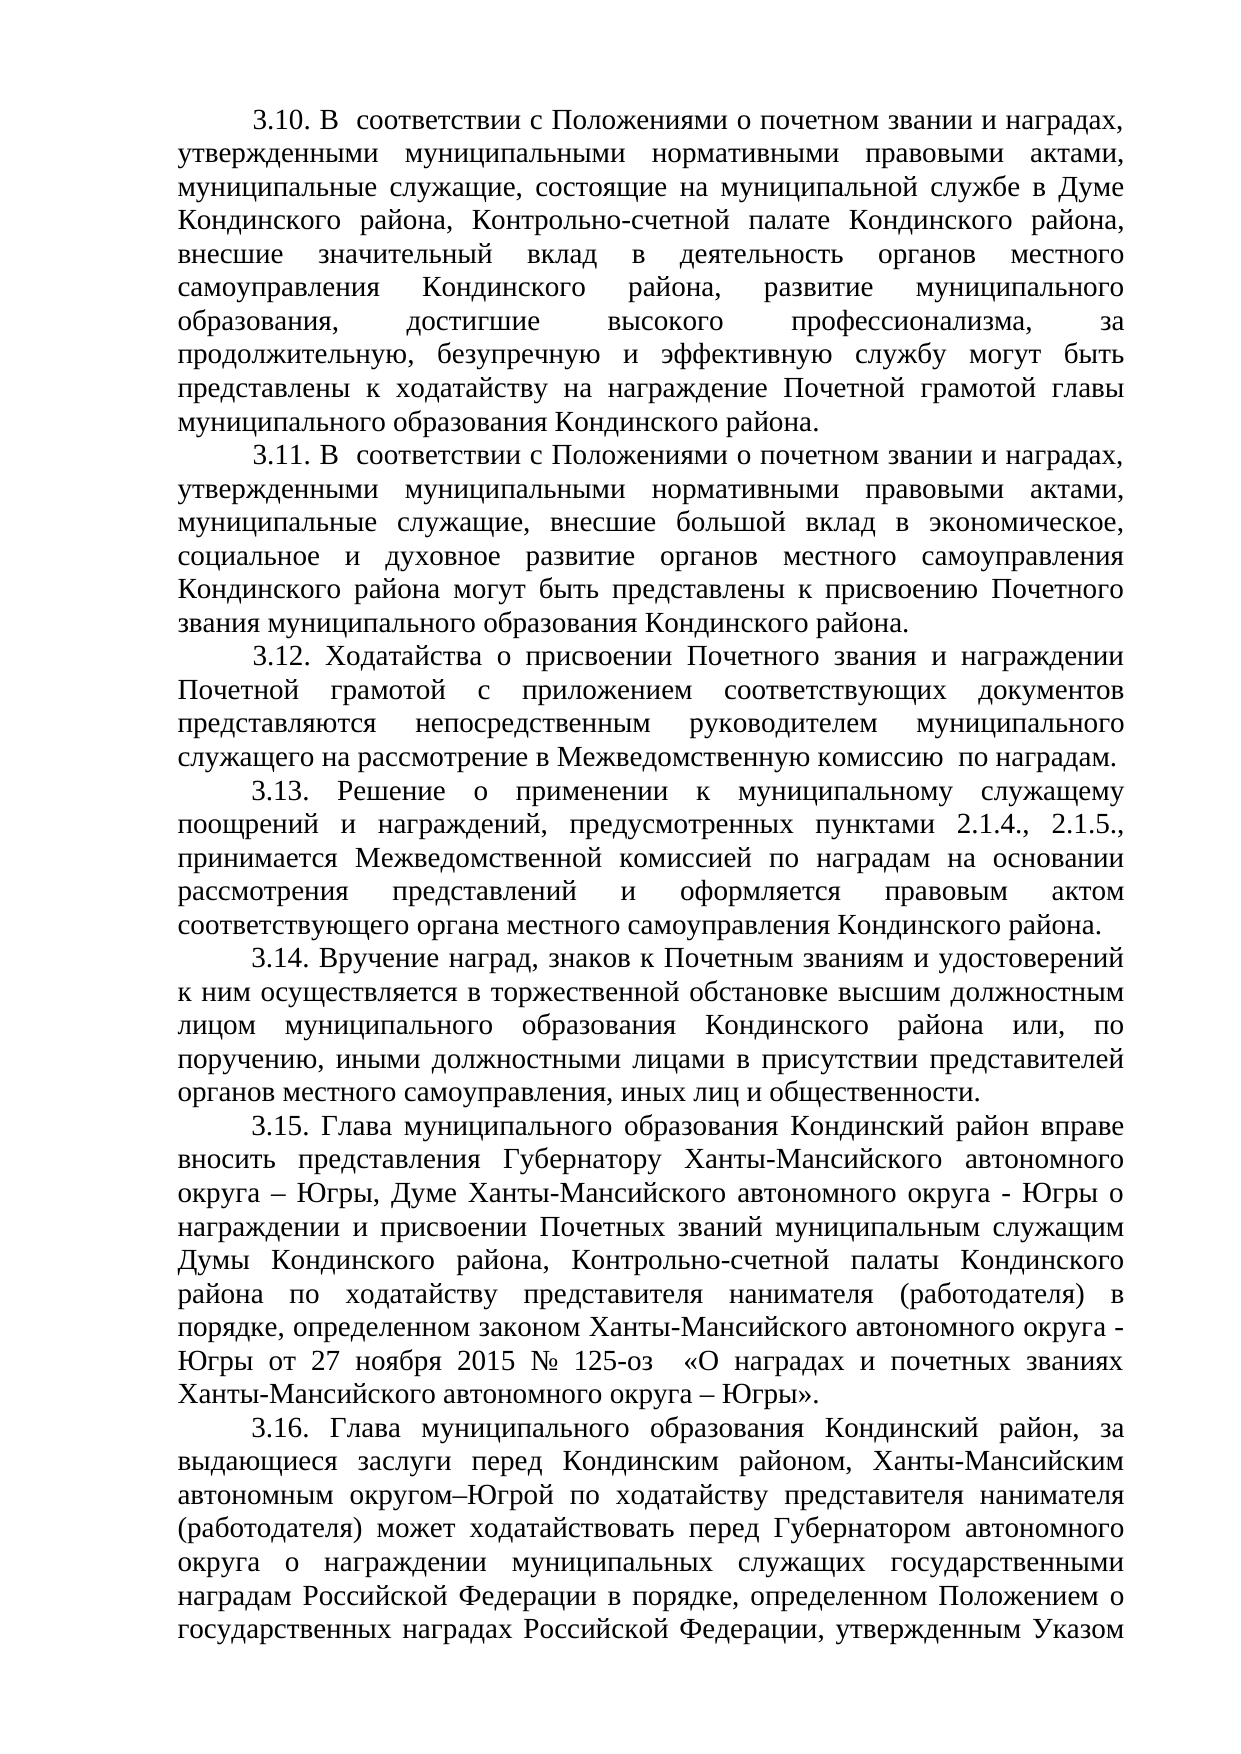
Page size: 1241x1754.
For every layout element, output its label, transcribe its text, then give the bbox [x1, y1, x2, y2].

text 3.14. Вручение наград, знаков к Почетным званиям и удостоверений к ним осуществляется в торжественной обстановке высшим должностным лицом муниципального образования Кондинского района или, по поручению, иными должностными лицами в присутствии представителей органов местного самоуправления, иных лиц и общественности. [177, 940, 1125, 1108]
text 3.11. В соответствии с Положениями о почетном звании и наградах, утвержденными муниципальными нормативными правовыми актами, муниципальные служащие, внесшие большой вклад в экономическое, социальное и духовное развитие органов местного самоуправления Кондинского района могут быть представлены к присвоению Почетного звания муниципального образования Кондинского района. [177, 437, 1125, 638]
text 3.10. В соответствии с Положениями о почетном звании и наградах, утвержденными муниципальными нормативными правовыми актами, муниципальные служащие, состоящие на муниципальной службе в Думе Кондинского района, Контрольно-счетной палате Кондинского района, внесшие значительный вклад в деятельность органов местного самоуправления Кондинского района, развитие муниципального образования, достигшие высокого профессионализма, за продолжительную, безупречную и эффективную службу могут быть представлены к ходатайству на награждение Почетной грамотой главы муниципального образования Кондинского района. [177, 102, 1125, 437]
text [177, 1410, 1125, 1645]
text 3.12. Ходатайства о присвоении Почетного звания и награждении Почетной грамотой с приложением соответствующих документов представляются непосредственным руководителем муниципального служащего на рассмотрение в Межведомственную комиссию по наградам. [177, 638, 1125, 773]
text 3.15. Глава муниципального образования Кондинский район вправе вносить представления Губернатору Ханты-Мансийского автономного округа – Югры, Думе Ханты-Мансийского автономного округа - Югры о награждении и присвоении Почетных званий муниципальным служащим Думы Кондинского района, Контрольно-счетной палаты Кондинского района по ходатайству представителя нанимателя (работодателя) в порядке, определенном законом Ханты-Мансийского автономного округа - Югры от 27 ноября 2015 № 125-оз «О наградах и почетных званиях Ханты-Мансийского автономного округа – Югры». [177, 1108, 1125, 1410]
text 3.13. Решение о применении к муниципальному служащему поощрений и награждений, предусмотренных пунктами 2.1.4., 2.1.5., принимается Межведомственной комиссией по наградам на основании рассмотрения представлений и оформляется правовым актом соответствующего органа местного самоуправления Кондинского района. [177, 773, 1125, 940]
